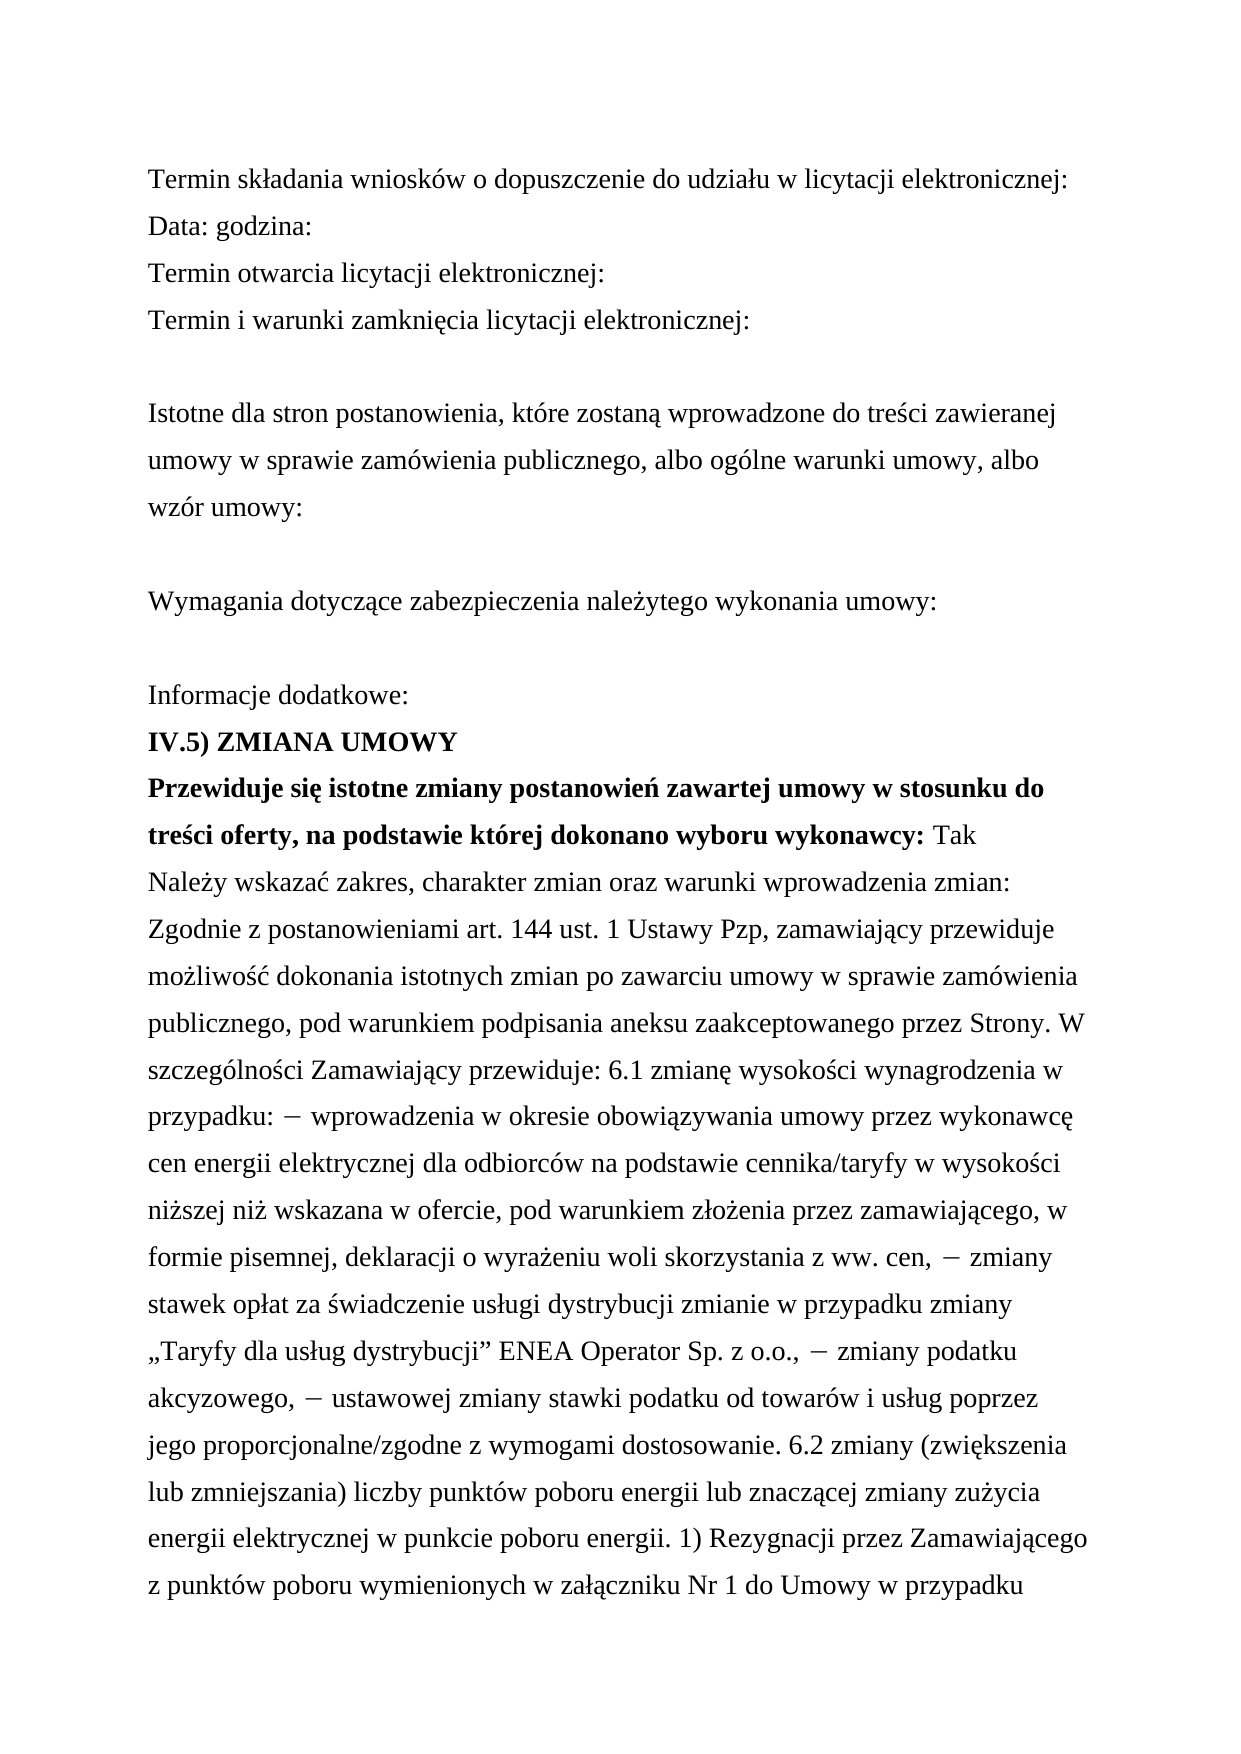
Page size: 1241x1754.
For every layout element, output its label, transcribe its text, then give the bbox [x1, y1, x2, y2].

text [148, 710, 1093, 1601]
text Termin i warunki zamknięcia licytacji elektronicznej: [148, 288, 1093, 335]
text Informacje dodatkowe: [148, 616, 1093, 710]
text Wymagania dotyczące zabezpieczenia należytego wykonania umowy: [148, 523, 1093, 616]
text Istotne dla stron postanowienia, które zostaną wprowadzone do treści zawieranej umowy w sprawie zamówienia publicznego, albo ogólne warunki umowy, albo wzór umowy: [148, 335, 1093, 523]
text Termin składania wniosków o dopuszczenie do udziału w licytacji elektronicznej: Data: godzina: Termin otwarcia licytacji elektronicznej: [148, 148, 1093, 288]
